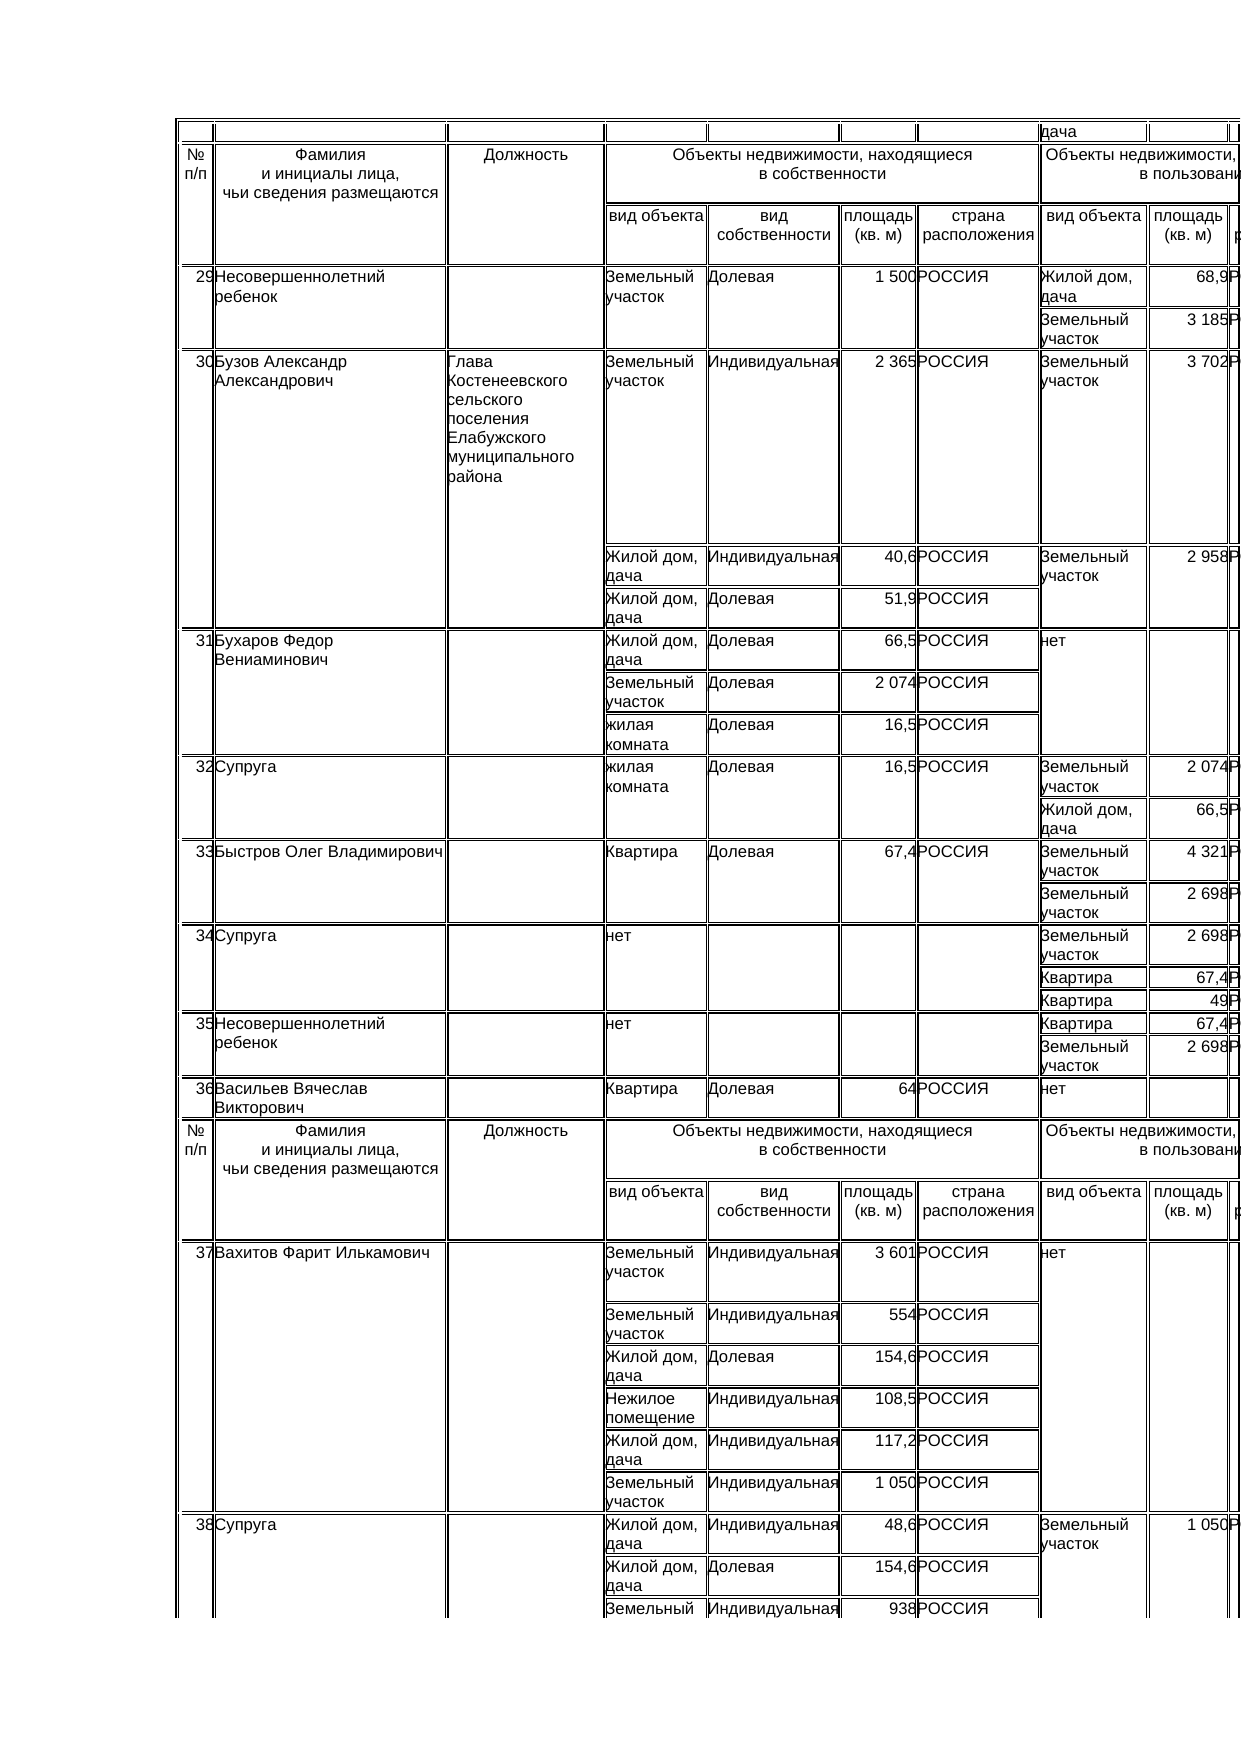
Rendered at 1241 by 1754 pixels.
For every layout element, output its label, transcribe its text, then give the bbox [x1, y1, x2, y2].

table_cell 1 050 [1150, 1515, 1227, 1618]
table_cell Долевая [709, 841, 838, 922]
table_cell 4 321 [1150, 841, 1227, 880]
table_cell площадь (кв. м) [842, 206, 915, 263]
table_cell 64 [842, 1079, 915, 1117]
table_cell Индивидуальная [709, 1304, 838, 1343]
table_cell Фамилия и инициалы лица, чьи сведения размещаются [216, 145, 445, 263]
table_cell 154,6 [842, 1346, 915, 1385]
table_cell 35 [177, 1010, 214, 1075]
table_cell [1150, 1243, 1227, 1511]
table_cell 2 365 [842, 351, 915, 543]
table_cell [449, 1515, 603, 1618]
table_cell 3 601 [842, 1243, 915, 1301]
table_cell нет [1042, 631, 1146, 753]
table_cell 66,5 [1150, 799, 1227, 838]
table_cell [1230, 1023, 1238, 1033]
table_cell РОССИЯ [919, 267, 1038, 348]
table_cell Бузов Александр Александрович [216, 351, 445, 627]
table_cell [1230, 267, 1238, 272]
table_cell Фамилия и инициалы лица, чьи сведения размещаются [216, 1121, 445, 1239]
table_cell Квартира [607, 1079, 706, 1117]
table_cell площадь (кв. м) [1150, 206, 1227, 263]
table_cell [919, 1014, 1038, 1075]
table_cell РОССИЯ [919, 757, 1038, 838]
table_cell [449, 631, 603, 753]
table_cell [842, 1014, 915, 1075]
table_cell 154,6 [842, 1557, 915, 1595]
table_cell 40,6 [842, 547, 915, 585]
table_cell 66,5 [842, 631, 915, 669]
table_cell Объекты недвижимости, находящиеся в пользовании [1042, 145, 1238, 202]
table_cell Земельный участок [1042, 884, 1146, 922]
table_cell РОССИЯ [919, 1515, 1038, 1553]
table_cell Индивидуальная [709, 1243, 838, 1301]
table_cell Жилой дом, дача [607, 1515, 706, 1553]
table_cell Квартира [1042, 968, 1146, 987]
table_cell 38 [177, 1511, 214, 1618]
table_cell Долевая [709, 631, 838, 669]
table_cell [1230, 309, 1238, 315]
table_cell Должность [449, 145, 603, 263]
table_cell Индивидуальная [709, 351, 838, 543]
table_cell площадь (кв. м) [842, 1182, 915, 1239]
table_cell Индивидуальная [709, 1431, 838, 1469]
table_cell 1 500 [842, 267, 915, 348]
table_cell Жилой дом, дача [1040, 119, 1148, 141]
table_cell РОССИЯ [919, 1599, 1038, 1618]
table_cell 48,6 [842, 1515, 915, 1553]
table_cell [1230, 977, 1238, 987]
table_cell РОССИЯ [919, 715, 1038, 753]
table_cell РОССИЯ [919, 1389, 1038, 1427]
table_cell 49 [1150, 991, 1227, 1010]
table_cell [709, 926, 838, 1010]
table_cell РОССИЯ [919, 1304, 1038, 1343]
table_cell 36 [177, 1075, 214, 1117]
table_cell 1 050 [842, 1473, 915, 1511]
table_cell 2 698 [1150, 926, 1227, 964]
table_cell Земельный участок [1042, 757, 1146, 796]
table_cell Земельный участок [607, 1304, 706, 1343]
table_cell 67,4 [842, 841, 915, 922]
table_cell Жилой дом, дача [607, 547, 706, 585]
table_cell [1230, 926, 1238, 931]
table_cell Земельный участок [1042, 547, 1146, 627]
table_cell Индивидуальная [709, 1515, 838, 1553]
table_cell Земельный участок [1042, 1515, 1146, 1618]
table_cell РОССИЯ [919, 589, 1038, 627]
table_cell Индивидуальная [709, 547, 838, 585]
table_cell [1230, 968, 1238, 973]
table_cell 3 702 [1150, 351, 1227, 543]
table_cell Квартира [1042, 1014, 1146, 1033]
table_cell РОССИЯ [919, 1346, 1038, 1385]
table_cell вид объекта [1042, 1182, 1146, 1239]
table_cell 16,5 [842, 715, 915, 753]
table_cell Несовершеннолетний ребенок [216, 267, 445, 348]
table_cell № п/п [177, 141, 214, 263]
table_cell Вахитов Фарит Илькамович [216, 1243, 445, 1511]
table_cell Земельный участок [607, 351, 706, 543]
table_cell [449, 1243, 603, 1511]
table_cell 32 [177, 754, 214, 838]
table_cell [709, 1014, 838, 1075]
table_cell Квартира [1042, 991, 1146, 1010]
table_cell Индивидуальная [709, 1473, 838, 1511]
table_cell РОССИЯ [919, 1243, 1038, 1301]
table_cell Супруга [216, 1515, 445, 1618]
table_cell РОССИЯ [919, 1079, 1038, 1117]
table_cell Земельный участок [607, 1243, 706, 1301]
table_cell Быстров Олег Владимирович [216, 841, 445, 922]
table_cell [1150, 631, 1227, 753]
table_cell Долевая [709, 673, 838, 711]
table_cell Долевая [709, 267, 838, 348]
table_cell 117,2 [842, 1431, 915, 1469]
table_cell [1230, 1079, 1238, 1117]
table_cell 37 [179, 1239, 213, 1511]
table_cell 2 074 [1150, 757, 1227, 796]
table_cell Долевая [709, 1079, 838, 1117]
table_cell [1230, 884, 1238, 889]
table_cell 31 [179, 627, 213, 753]
table_cell Земельный участок [607, 1473, 706, 1511]
table_cell нет [1042, 1243, 1146, 1511]
table_cell Жилой дом, дача [607, 1346, 706, 1385]
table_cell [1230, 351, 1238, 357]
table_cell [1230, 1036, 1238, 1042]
table_cell Супруга [216, 926, 445, 1010]
table_cell РОССИЯ [919, 1473, 1038, 1511]
table_cell Земельный участок [607, 267, 706, 348]
table_cell РОССИЯ [919, 1431, 1038, 1469]
table_cell Квартира [607, 841, 706, 922]
table_cell Нежилое помещение [607, 1389, 706, 1427]
table_cell 2 698 [1150, 1036, 1227, 1075]
table_cell [1150, 1079, 1227, 1117]
table_cell 2 074 [842, 673, 915, 711]
table_cell жилая комната [607, 757, 706, 838]
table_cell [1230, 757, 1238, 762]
table_cell Объекты недвижимости, находящиеся в собственности [607, 1121, 1038, 1178]
table_cell Земельный участок [1042, 926, 1146, 964]
table_cell Объекты недвижимости, находящиеся в собственности [607, 145, 1038, 202]
table_cell 67,4 [1150, 968, 1227, 987]
table_cell РОССИЯ [919, 631, 1038, 669]
table_cell [449, 1079, 603, 1117]
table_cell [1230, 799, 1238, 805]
table_cell 554 [842, 1304, 915, 1343]
table_cell 68,9 [1150, 267, 1227, 306]
table_cell [919, 926, 1038, 1010]
table_cell нет [607, 926, 706, 1010]
table_cell № п/п [177, 1117, 214, 1239]
table_cell вид собственности [709, 206, 838, 263]
table_cell Бухаров Федор Вениаминович [216, 631, 445, 753]
table_cell [449, 267, 603, 348]
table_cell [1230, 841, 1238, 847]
table_cell РОССИЯ [919, 351, 1038, 543]
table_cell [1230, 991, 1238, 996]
table_cell Жилой дом, дача [1042, 267, 1146, 306]
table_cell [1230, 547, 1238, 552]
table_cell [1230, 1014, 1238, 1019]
table_cell Долевая [709, 1346, 838, 1385]
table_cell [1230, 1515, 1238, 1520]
table_cell 2 958 [1150, 547, 1227, 627]
table_cell 34 [177, 922, 214, 1010]
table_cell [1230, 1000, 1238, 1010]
table_cell Долевая [709, 715, 838, 753]
table_cell жилая комната [607, 715, 706, 753]
table_cell Жилой дом, дача [607, 631, 706, 669]
table_cell [842, 926, 915, 1010]
table_cell [449, 926, 603, 1010]
table_cell Глава Костенеевского сельского поселения Елабужского муниципального района [449, 351, 603, 627]
table_cell вид собственности [709, 1182, 838, 1239]
table_cell 68,9 [1148, 122, 1228, 141]
table_cell вид объекта [607, 1182, 706, 1239]
table_cell страна расположения [919, 206, 1038, 263]
table_cell 33 [177, 838, 214, 922]
table_cell вид объекта [1042, 206, 1146, 263]
table_cell Долевая [709, 1557, 838, 1595]
table_cell страна расположения [919, 1182, 1038, 1239]
table_cell [449, 1014, 603, 1075]
table_cell Жилой дом, дача [607, 1557, 706, 1595]
table_cell 29 [177, 264, 214, 348]
table_cell 938 [842, 1599, 915, 1618]
table_cell Земельный участок [1042, 1036, 1146, 1075]
table_cell Индивидуальная [709, 1389, 838, 1427]
table_cell Земельный участок [1042, 841, 1146, 880]
table_cell вид объекта [607, 206, 706, 263]
table_cell [449, 757, 603, 838]
table_cell 3 185 [1150, 309, 1227, 348]
table_cell площадь (кв. м) [1150, 1182, 1227, 1239]
table_cell 108,5 [842, 1389, 915, 1427]
table_cell Должность [449, 1121, 603, 1239]
table_cell РОССИЯ [919, 547, 1038, 585]
table_cell Земельный участок [607, 673, 706, 711]
table_cell Долевая [709, 757, 838, 838]
table_cell Жилой дом, дача [1042, 799, 1146, 838]
table_cell Супруга [216, 757, 445, 838]
table_cell нет [607, 1014, 706, 1075]
table_cell [1230, 631, 1238, 753]
table_cell Жилой дом, дача [607, 589, 706, 627]
table_cell РОССИЯ [919, 1557, 1038, 1595]
table_cell РОССИЯ [919, 673, 1038, 711]
table_cell [449, 841, 603, 922]
table_cell Долевая [709, 589, 838, 627]
table_cell нет [1042, 1079, 1146, 1117]
table_cell Васильев Вячеслав Викторович [216, 1079, 445, 1117]
table_cell Несовершеннолетний ребенок [216, 1014, 445, 1075]
table_cell Жилой дом, дача [607, 1431, 706, 1469]
table_cell 16,5 [842, 757, 915, 838]
table_cell Объекты недвижимости, находящиеся в пользовании [1042, 1121, 1238, 1178]
table_cell РОССИЯ [919, 841, 1038, 922]
table_cell 30 [177, 348, 214, 627]
table_cell Земельный участок [607, 1599, 706, 1618]
table_cell 51,9 [842, 589, 915, 627]
table_cell 67,4 [1150, 1014, 1227, 1033]
table_cell Земельный участок [1042, 351, 1146, 543]
table_cell Земельный участок [1042, 309, 1146, 348]
table_cell [1230, 1243, 1238, 1511]
table_cell Индивидуальная [709, 1599, 838, 1618]
table_cell 2 698 [1150, 884, 1227, 922]
